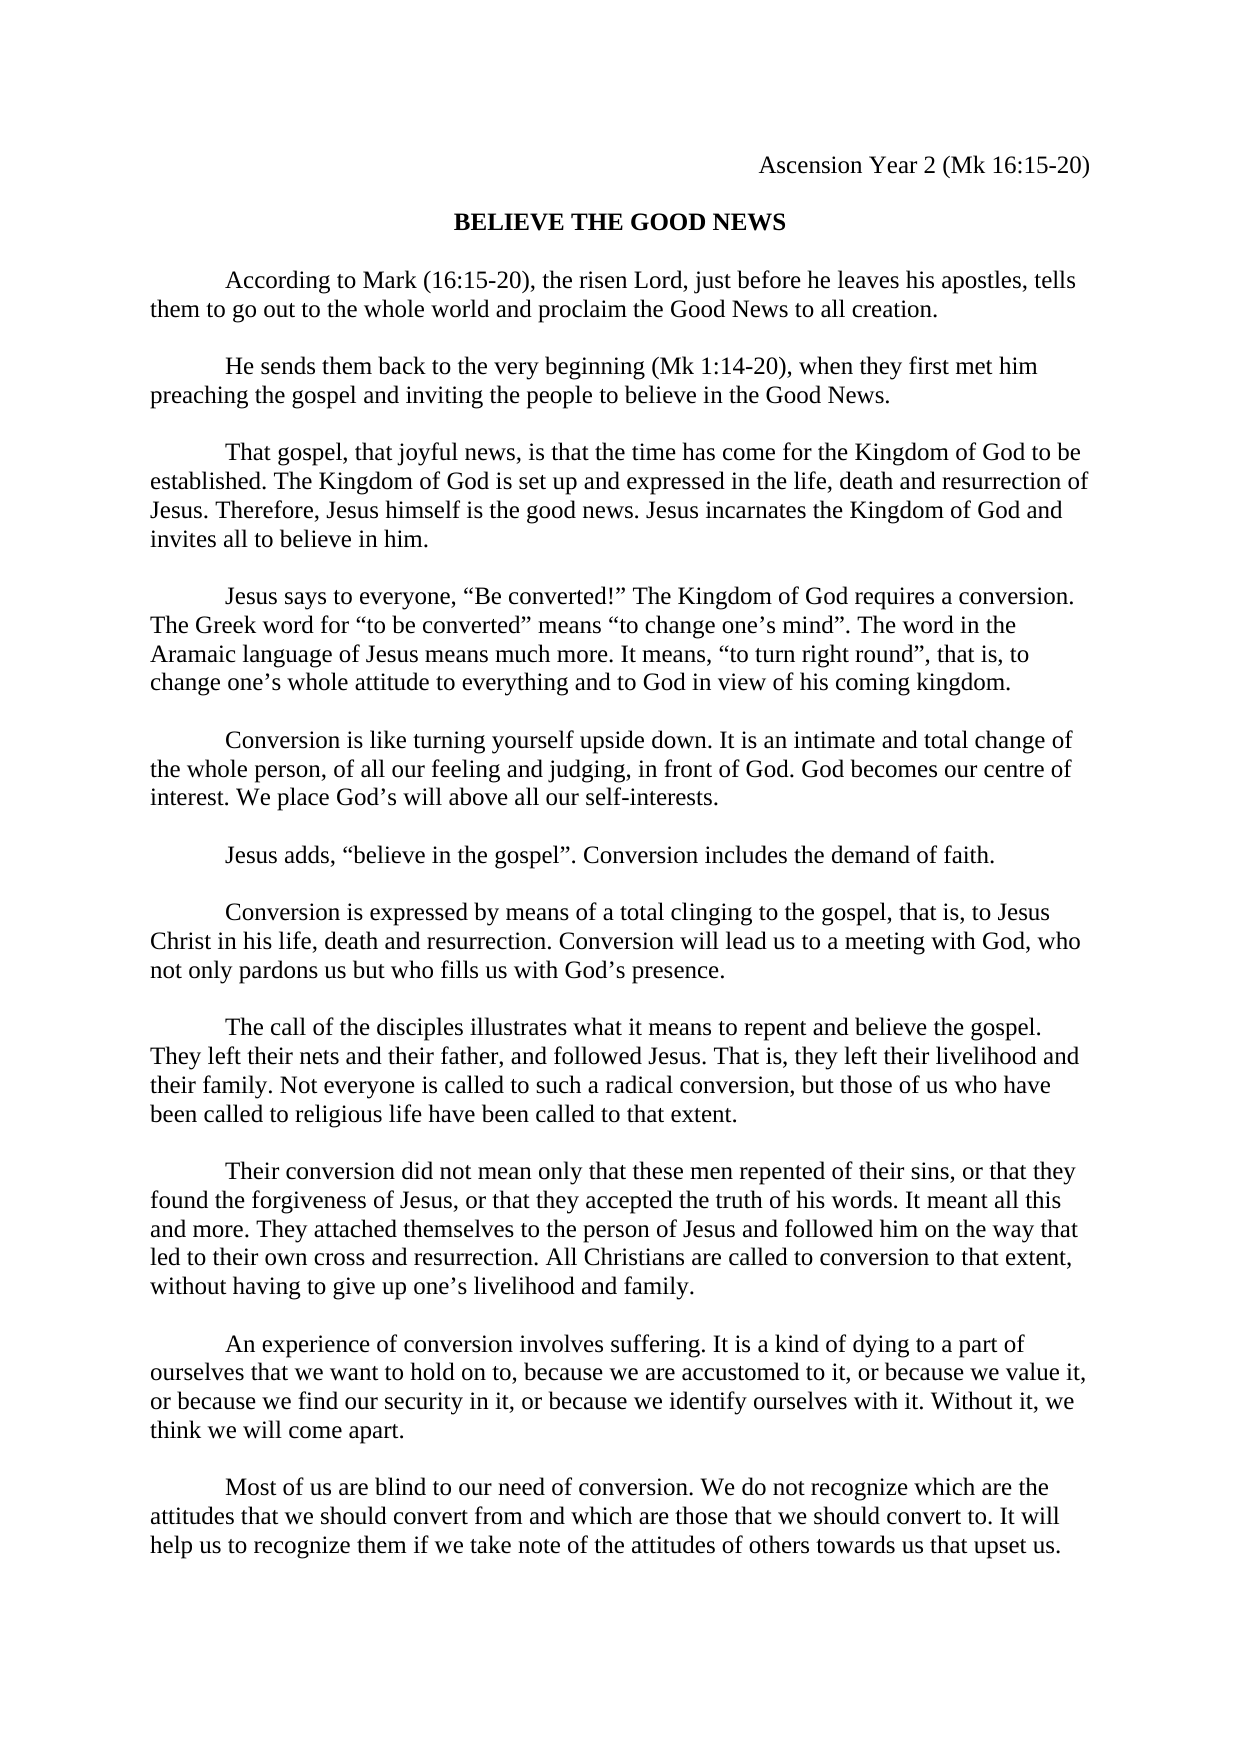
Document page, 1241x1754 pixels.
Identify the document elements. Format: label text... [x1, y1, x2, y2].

text Their conversion did not mean only that these men repented of their sins, or that they found the forgiveness of Jesus, or that they accepted the truth of his words. It meant all this and more. They attached themselves to the person of Jesus and followed him on the way that led to their own cross and resurrection. All Christians are called to conversion to that extent, without having to give up one’s livelihood and family. [150, 1156, 1090, 1300]
text An experience of conversion involves suffering. It is a kind of dying to a part of ourselves that we want to hold on to, because we are accustomed to it, or because we value it, or because we find our security in it, or because we identify ourselves with it. Without it, we think we will come apart. [150, 1329, 1090, 1444]
text Conversion is expressed by means of a total clinging to the gospel, that is, to Jesus Christ in his life, death and resurrection. Conversion will lead us to a meeting with God, who not only pardons us but who fills us with God’s presence. [150, 897, 1090, 984]
text Jesus says to everyone, “Be converted!” The Kingdom of God requires a conversion. The Greek word for “to be converted” means “to change one’s mind”. The word in the Aramaic language of Jesus means much more. It means, “to turn right round”, that is, to change one’s whole attitude to everything and to God in view of his coming kingdom. [150, 581, 1090, 696]
text He sends them back to the very beginning (Mk 1:14-20), when they first met him preaching the gospel and inviting the people to believe in the Good News. [150, 351, 1090, 409]
text The call of the disciples illustrates what it means to repent and believe the gospel. They left their nets and their father, and followed Jesus. That is, they left their livelihood and their family. Not everyone is called to such a radical conversion, but those of us who have been called to religious life have been called to that extent. [150, 1012, 1090, 1127]
text BELIEVE THE GOOD NEWS [150, 207, 1090, 236]
text Most of us are blind to our need of conversion. We do not recognize which are the attitudes that we should convert from and which are those that we should convert to. It will help us to recognize them if we take note of the attitudes of others towards us that upset us. [150, 1472, 1090, 1559]
text Conversion is like turning yourself upside down. It is an intimate and total change of the whole person, of all our feeling and judging, in front of God. God becomes our centre of interest. We place God’s will above all our self-interests. [150, 725, 1090, 811]
text That gospel, that joyful news, is that the time has come for the Kingdom of God to be established. The Kingdom of God is set up and expressed in the life, death and resurrection of Jesus. Therefore, Jesus himself is the good news. Jesus incarnates the Kingdom of God and invites all to believe in him. [150, 437, 1090, 552]
text Ascension Year 2 (Mk 16:15-20) [150, 150, 1090, 179]
text According to Mark (16:15-20), the risen Lord, just before he leaves his apostles, tells them to go out to the whole world and proclaim the Good News to all creation. [150, 265, 1090, 322]
text Jesus adds, “believe in the gospel”. Conversion includes the demand of faith. [150, 840, 1090, 869]
